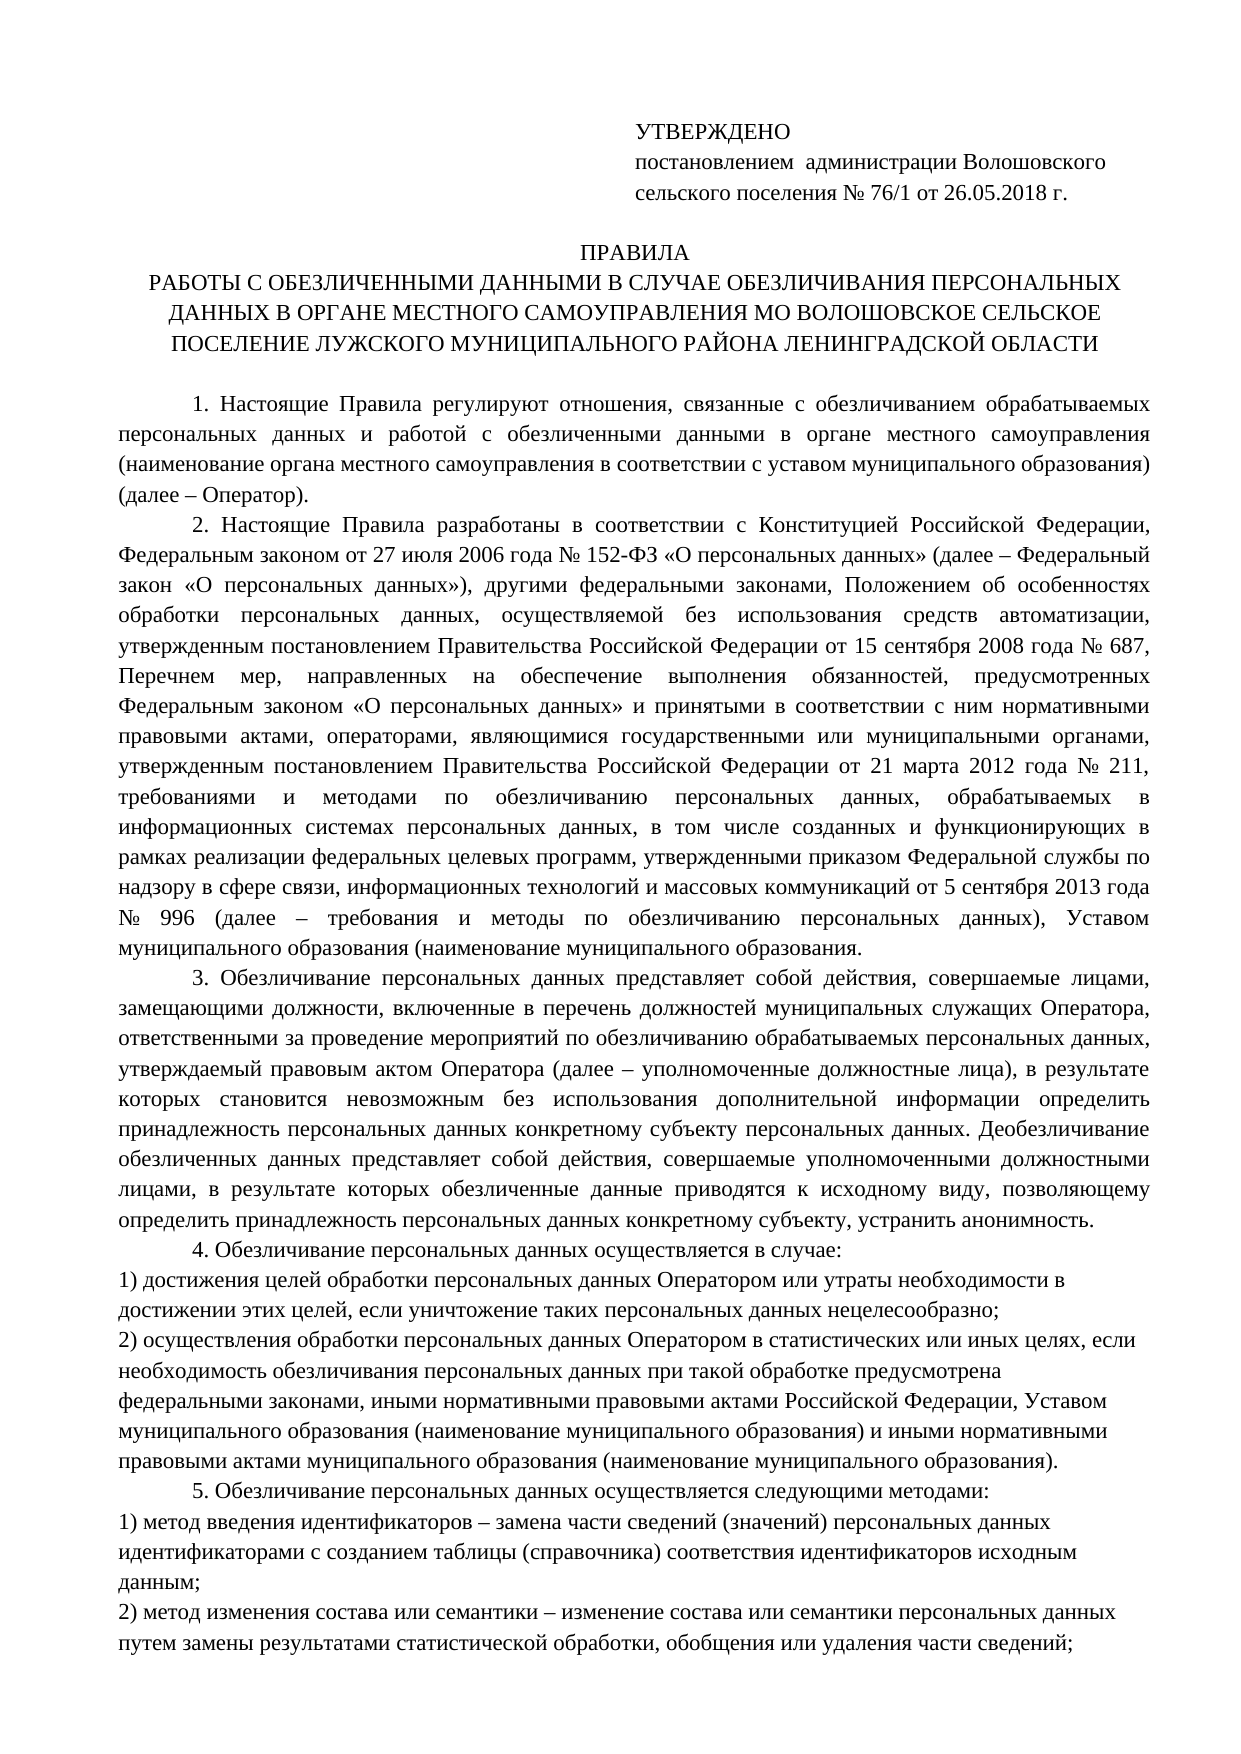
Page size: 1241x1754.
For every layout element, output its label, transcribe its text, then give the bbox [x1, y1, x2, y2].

text 2. Настоящие Правила разработаны в соответствии с Конституцией Российской Федерации, Федеральным законом от 27 июля 2006 года № 152-ФЗ «О персональных данных» (далее – Федеральный закон «О персональных данных»), другими федеральными законами, Положением об особенностях обработки персональных данных, осуществляемой без использования средств автоматизации, утвержденным постановлением Правительства Российской Федерации от 15 сентября 2008 года № 687, Перечнем мер, направленных на обеспечение выполнения обязанностей, предусмотренных Федеральным законом «О персональных данных» и принятыми в соответствии с ним нормативными правовыми актами, операторами, являющимися государственными или муниципальными органами, утвержденным постановлением Правительства Российской Федерации от 21 марта 2012 года № 211, требованиями и методами по обезличиванию персональных данных, обрабатываемых в информационных системах персональных данных, в том числе созданных и функционирующих в рамках реализации федеральных целевых программ, утвержденными приказом Федеральной службы по надзору в сфере связи, информационных технологий и массовых коммуникаций от 5 сентября 2013 года № 996 (далее – требования и методы по обезличиванию персональных данных), Уставом муниципального образования (наименование муниципального образования. [118, 511, 1152, 960]
text 3. Обезличивание персональных данных представляет собой действия, совершаемые лицами, замещающими должности, включенные в перечень должностей муниципальных служащих Оператора, ответственными за проведение мероприятий по обезличиванию обрабатываемых персональных данных, утверждаемый правовым актом Оператора (далее – уполномоченные должностные лица), в результате которых становится невозможным без использования дополнительной информации определить принадлежность персональных данных конкретному субъекту персональных данных. Деобезличивание обезличенных данных представляет собой действия, совершаемые уполномоченными должностными лицами, в результате которых обезличенные данные приводятся к исходному виду, позволяющему определить принадлежность персональных данных конкретному субъекту, устранить анонимность. [118, 964, 1152, 1232]
text 1. Настоящие Правила регулируют отношения, связанные с обезличиванием обрабатываемых персональных данных и работой с обезличенными данными в органе местного самоуправления (наименование органа местного самоуправления в соответствии с уставом муниципального образования) (далее – Оператор). [118, 390, 1152, 507]
text УТВЕРЖДЕНО [635, 118, 1152, 144]
text РАБОТЫ С ОБЕЗЛИЧЕННЫМИ ДАННЫМИ В СЛУЧАЕ ОБЕЗЛИЧИВАНИЯ ПЕРСОНАЛЬНЫХ ДАННЫХ В ОРГАНЕ МЕСТНОГО САМОУПРАВЛЕНИЯ МО ВОЛОШОВСКОЕ СЕЛЬСКОЕ ПОСЕЛЕНИЕ ЛУЖСКОГО МУНИЦИПАЛЬНОГО РАЙОНА ЛЕНИНГРАДСКОЙ ОБЛАСТИ [118, 269, 1152, 356]
text ПРАВИЛА [118, 239, 1152, 265]
text 2) метод изменения состава или семантики – изменение состава или семантики персональных данных путем замены результатами статистической обработки, обобщения или удаления части сведений; [118, 1598, 1152, 1655]
text 2) осуществления обработки персональных данных Оператором в статистических или иных целях, если необходимость обезличивания персональных данных при такой обработке предусмотрена федеральными законами, иными нормативными правовыми актами Российской Федерации, Уставом муниципального образования (наименование муниципального образования) и иными нормативными правовыми актами муниципального образования (наименование муниципального образования). [118, 1326, 1152, 1474]
text 1) достижения целей обработки персональных данных Оператором или утраты необходимости в достижении этих целей, если уничтожение таких персональных данных нецелесообразно; [118, 1266, 1152, 1323]
text постановлением администрации Волошовского сельского поселения № 76/1 от 26.05.2018 г. [635, 148, 1152, 205]
text 4. Обезличивание персональных данных осуществляется в случае: [118, 1236, 1152, 1262]
text 5. Обезличивание персональных данных осуществляется следующими методами: [118, 1477, 1152, 1504]
text 1) метод введения идентификаторов – замена части сведений (значений) персональных данных идентификаторами с созданием таблицы (справочника) соответствия идентификаторов исходным данным; [118, 1508, 1152, 1594]
